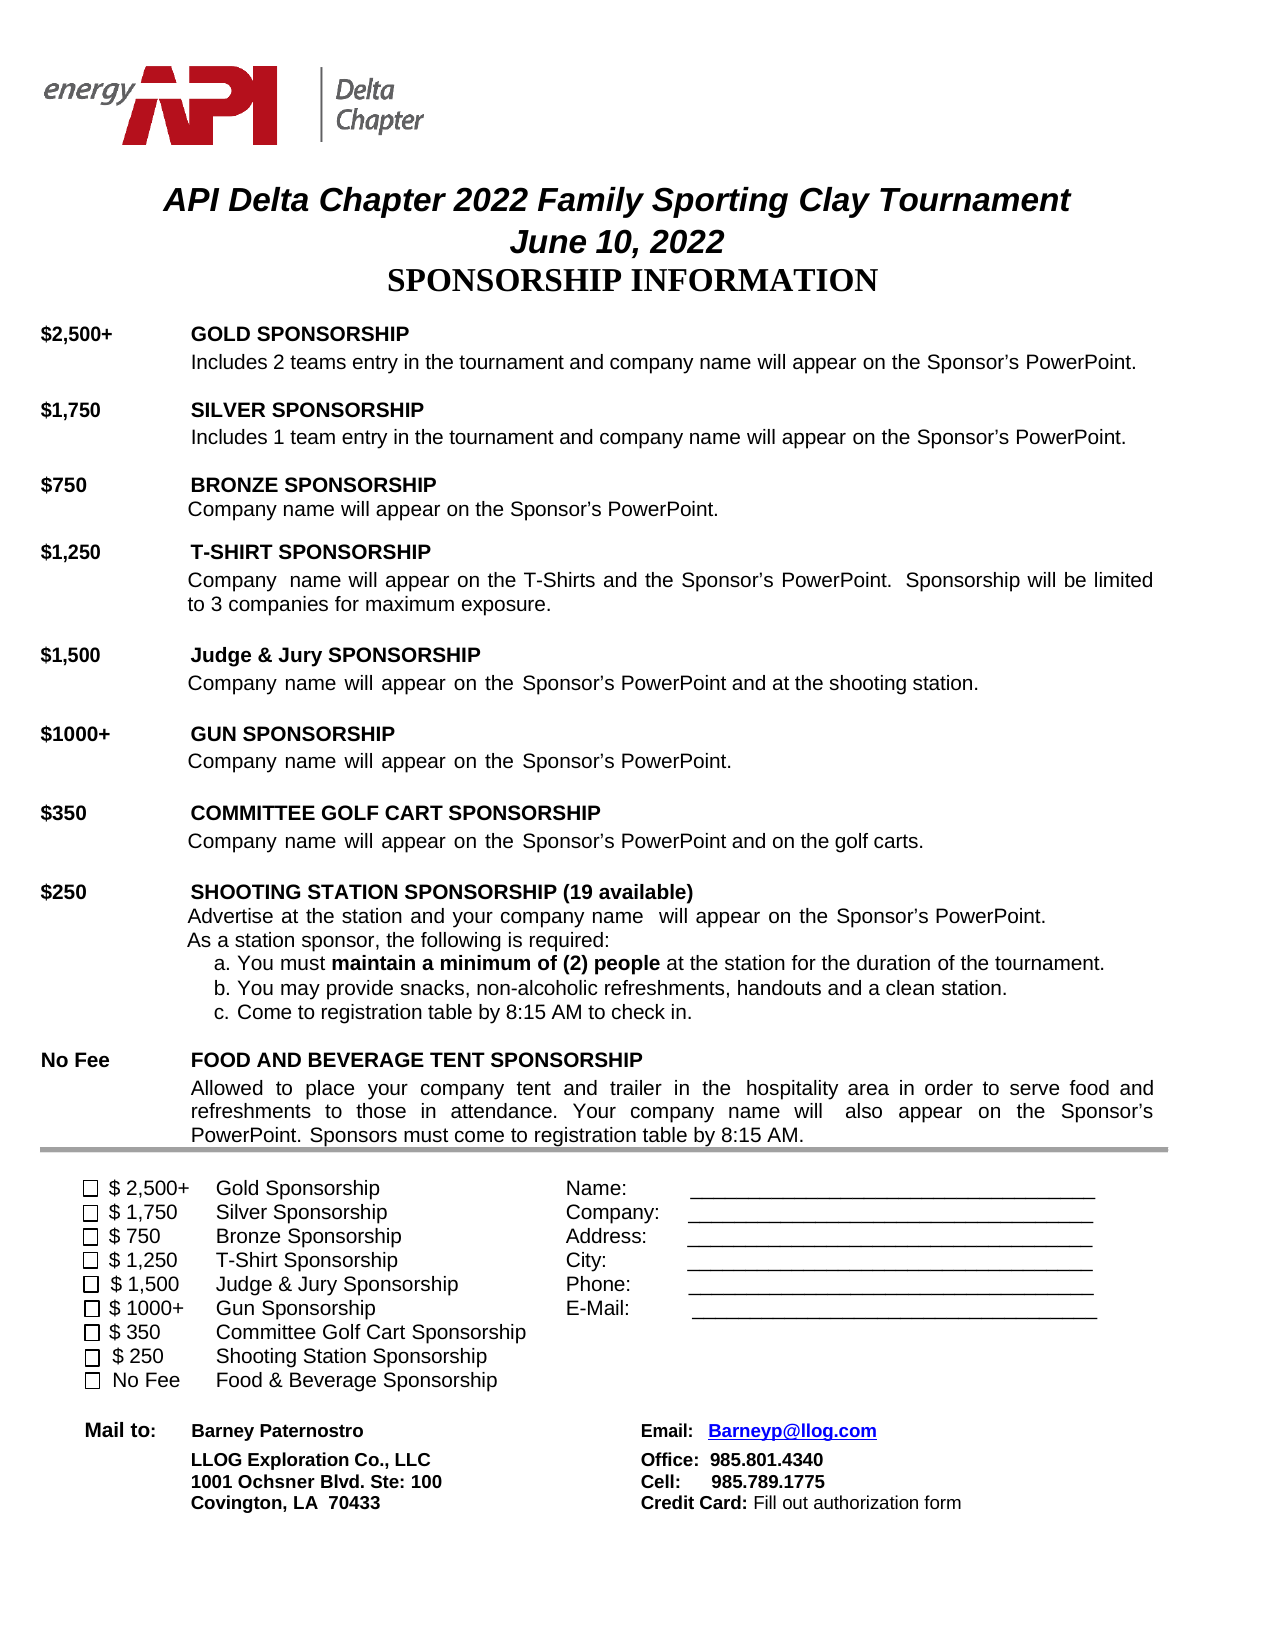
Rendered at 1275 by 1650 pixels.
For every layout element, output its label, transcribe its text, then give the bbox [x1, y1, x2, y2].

text $ 1,250 T-Shirt Sponsorship City: ___________________________________ [76, 1248, 1154, 1272]
text $1,750 SILVER SPONSORSHIP [41, 397, 1154, 421]
text $ 350 Committee Golf Cart Sponsorship [68, 1320, 1154, 1344]
text Company name will appear on the Sponsor’s PowerPoint. [187, 497, 1154, 521]
text $ 1,750 Silver Sponsorship Company: ___________________________________ [76, 1200, 1154, 1224]
text $250 SHOOTING STATION SPONSORSHIP (19 available) [40, 880, 1154, 904]
text $350 COMMITTEE GOLF CART SPONSORSHIP [40, 801, 1154, 825]
text API Delta Chapter 2022 Family Sporting Clay Tournament [103, 180, 1133, 218]
text $ 250 Shooting Station Sponsorship [68, 1344, 1154, 1368]
text June 10, 2022 [103, 222, 1133, 260]
text $ 1,500 Judge & Jury Sponsorship Phone: ___________________________________ [76, 1272, 1154, 1296]
text Covington, LA 70433 Credit Card: Fill out authorization form [191, 1492, 1154, 1514]
list Come to registration table by 8:15 AM to check in. [213, 1000, 1154, 1024]
text $ 1000+ Gun Sponsorship E-Mail: ___________________________________ [68, 1296, 1154, 1320]
text $ 2,500+ Gold Sponsorship Name: ___________________________________ [76, 1176, 1154, 1200]
text $1,500 Judge & Jury SPONSORSHIP [40, 643, 1154, 667]
text $2,500+ GOLD SPONSORSHIP [41, 322, 1154, 346]
text Mail to: Barney Paternostro Email: Barneyp@llog.com [84, 1418, 1154, 1442]
text Advertise at the station and your company name will appear on the Sponsor’s PowerPoint. [187, 904, 1154, 928]
text Allowed to place your company tent and trailer in the hospitality area in order to serve food and refreshments to those in attendance. Your company name will also appear on the Sponsor’s PowerPoint. Sponsors must come to registration table by 8:15 AM. [191, 1075, 1154, 1147]
text $1000+ GUN SPONSORSHIP [40, 722, 1154, 746]
text Company name will appear on the T-Shirts and the Sponsor’s PowerPoint. Sponsorship will be limited to 3 companies for maximum exposure. [187, 568, 1154, 616]
text No Fee FOOD AND BEVERAGE TENT SPONSORSHIP [41, 1048, 1154, 1072]
text Includes 2 teams entry in the tournament and company name will appear on the Sponsor’s PowerPoint. [191, 350, 1154, 374]
picture [28, 49, 436, 164]
text As a station sponsor, the following is required: [28, 928, 1154, 952]
list You may provide snacks, non-alcoholic refreshments, handouts and a clean station. [213, 976, 1154, 1000]
text $750 BRONZE SPONSORSHIP [41, 473, 1154, 497]
text Includes 1 team entry in the tournament and company name will appear on the Sponsor’s PowerPoint. [191, 425, 1154, 449]
text Company name will appear on the Sponsor’s PowerPoint and on the golf carts. [187, 829, 1154, 853]
text Company name will appear on the Sponsor’s PowerPoint and at the shooting station. [187, 671, 1154, 694]
text 1001 Ochsner Blvd. Ste: 100 Cell: 985.789.1775 [191, 1471, 1154, 1492]
text $ 750 Bronze Sponsorship Address: ___________________________________ [76, 1224, 1154, 1248]
list You must maintain a minimum of (2) people at the station for the duration of the tournament. [213, 952, 1154, 976]
text LLOG Exploration Co., LLC Office: 985.801.4340 [84, 1449, 1154, 1471]
text No Fee Food & Beverage Sponsorship [68, 1368, 1154, 1392]
text Company name will appear on the Sponsor’s PowerPoint. [187, 749, 1154, 773]
text $1,250 T-SHIRT SPONSORSHIP [41, 540, 1154, 564]
text SPONSORSHIP INFORMATION [28, 260, 1237, 299]
